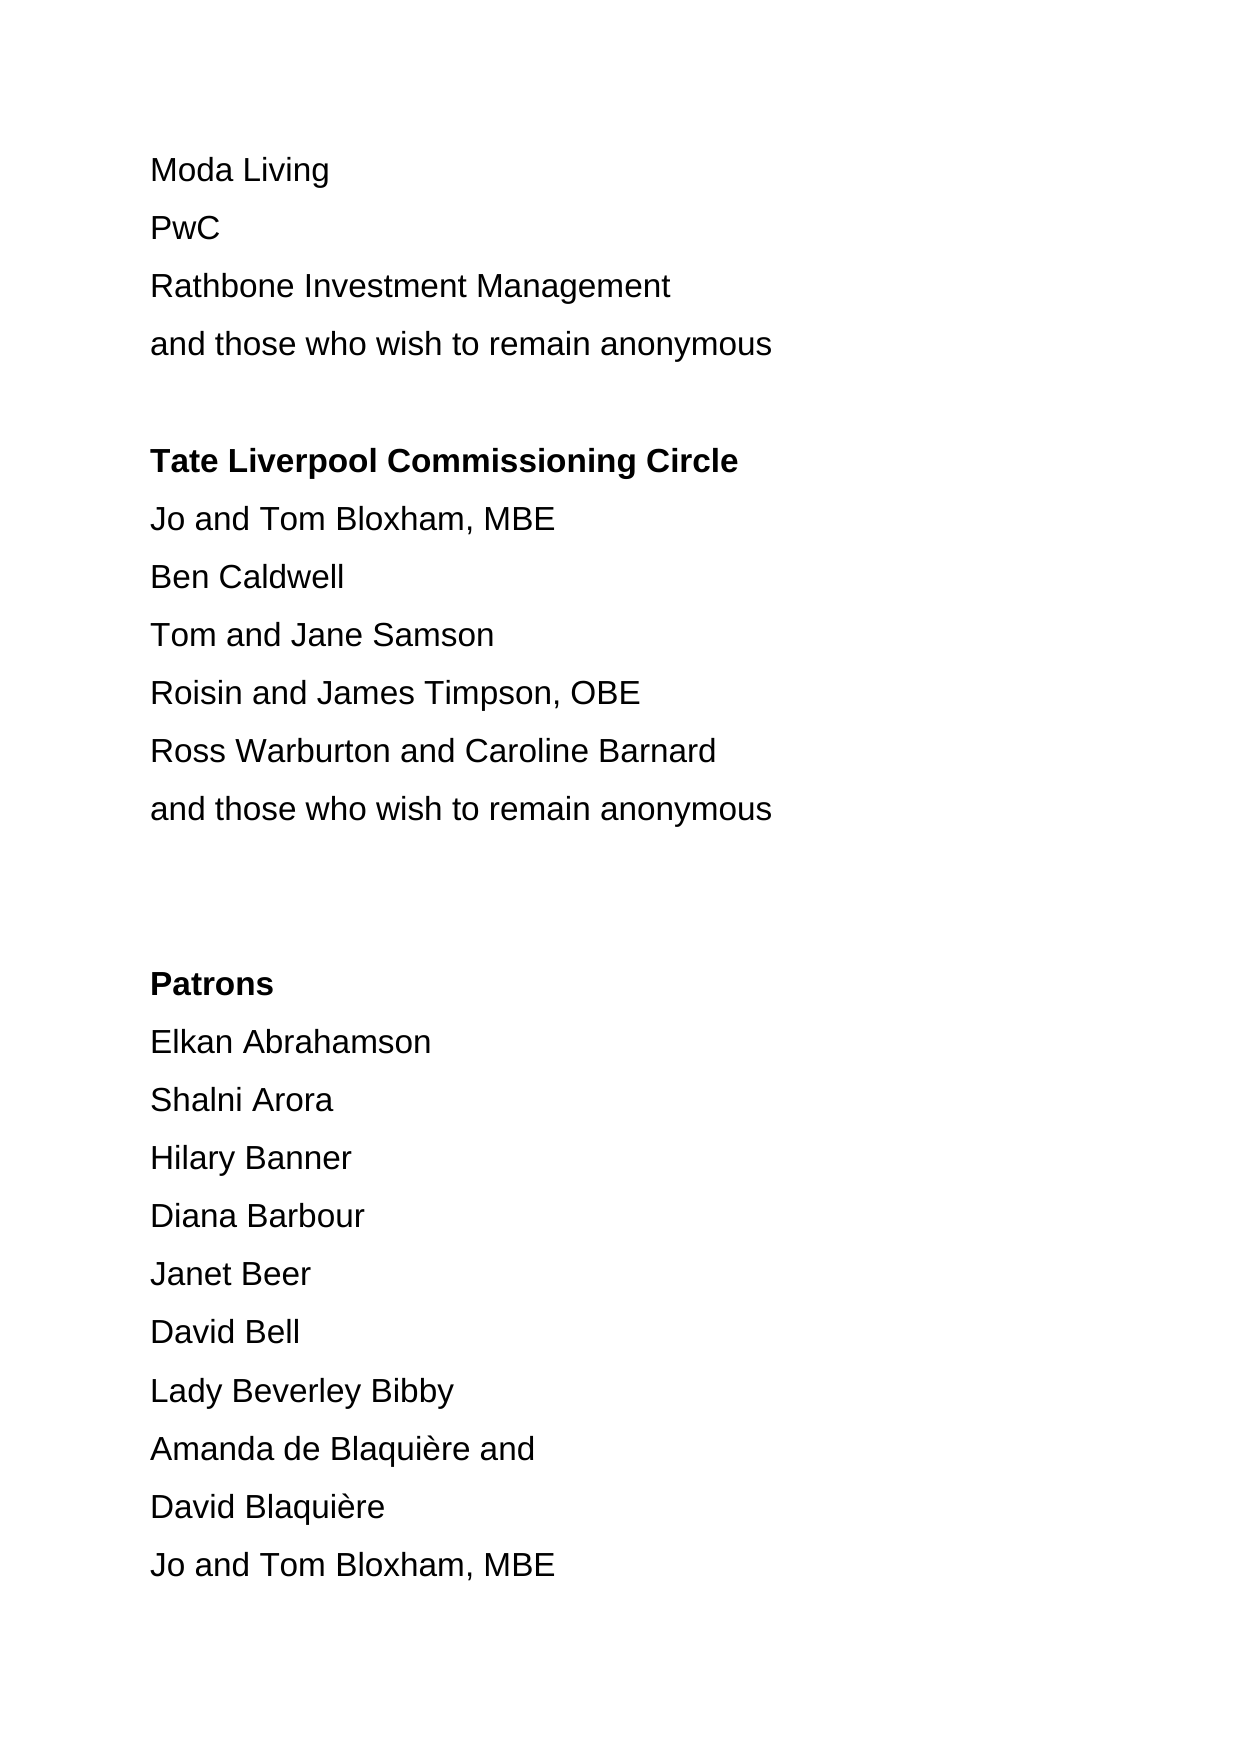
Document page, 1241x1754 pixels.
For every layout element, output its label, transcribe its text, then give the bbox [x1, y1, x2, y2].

text David Blaquière [150, 1487, 1090, 1525]
text Tate Liverpool Commissioning Circle [150, 441, 1090, 479]
text Jo and Tom Bloxham, MBE [150, 1545, 1090, 1583]
text and those who wish to remain anonymous [150, 324, 1090, 363]
text Diana Barbour [150, 1196, 1090, 1235]
text Elkan Abrahamson [150, 1022, 1090, 1060]
text and those who wish to remain anonymous [150, 789, 1090, 828]
text Rathbone Investment Management [150, 266, 1090, 305]
text Shalni Arora [150, 1080, 1090, 1118]
text Moda Living [150, 150, 1090, 188]
text Lady Beverley Bibby [150, 1371, 1090, 1409]
text Patrons [150, 964, 1090, 1002]
text Roisin and James Timpson, OBE [150, 673, 1090, 712]
text Tom and Jane Samson [150, 615, 1090, 653]
text Jo and Tom Bloxham, MBE [150, 499, 1090, 537]
text Hilary Banner [150, 1138, 1090, 1177]
text Janet Beer [150, 1254, 1090, 1293]
text PwC [150, 208, 1090, 247]
text Ben Caldwell [150, 557, 1090, 595]
text David Bell [150, 1312, 1090, 1351]
text Amanda de Blaquière and [150, 1429, 1090, 1467]
text Ross Warburton and Caroline Barnard [150, 731, 1090, 770]
